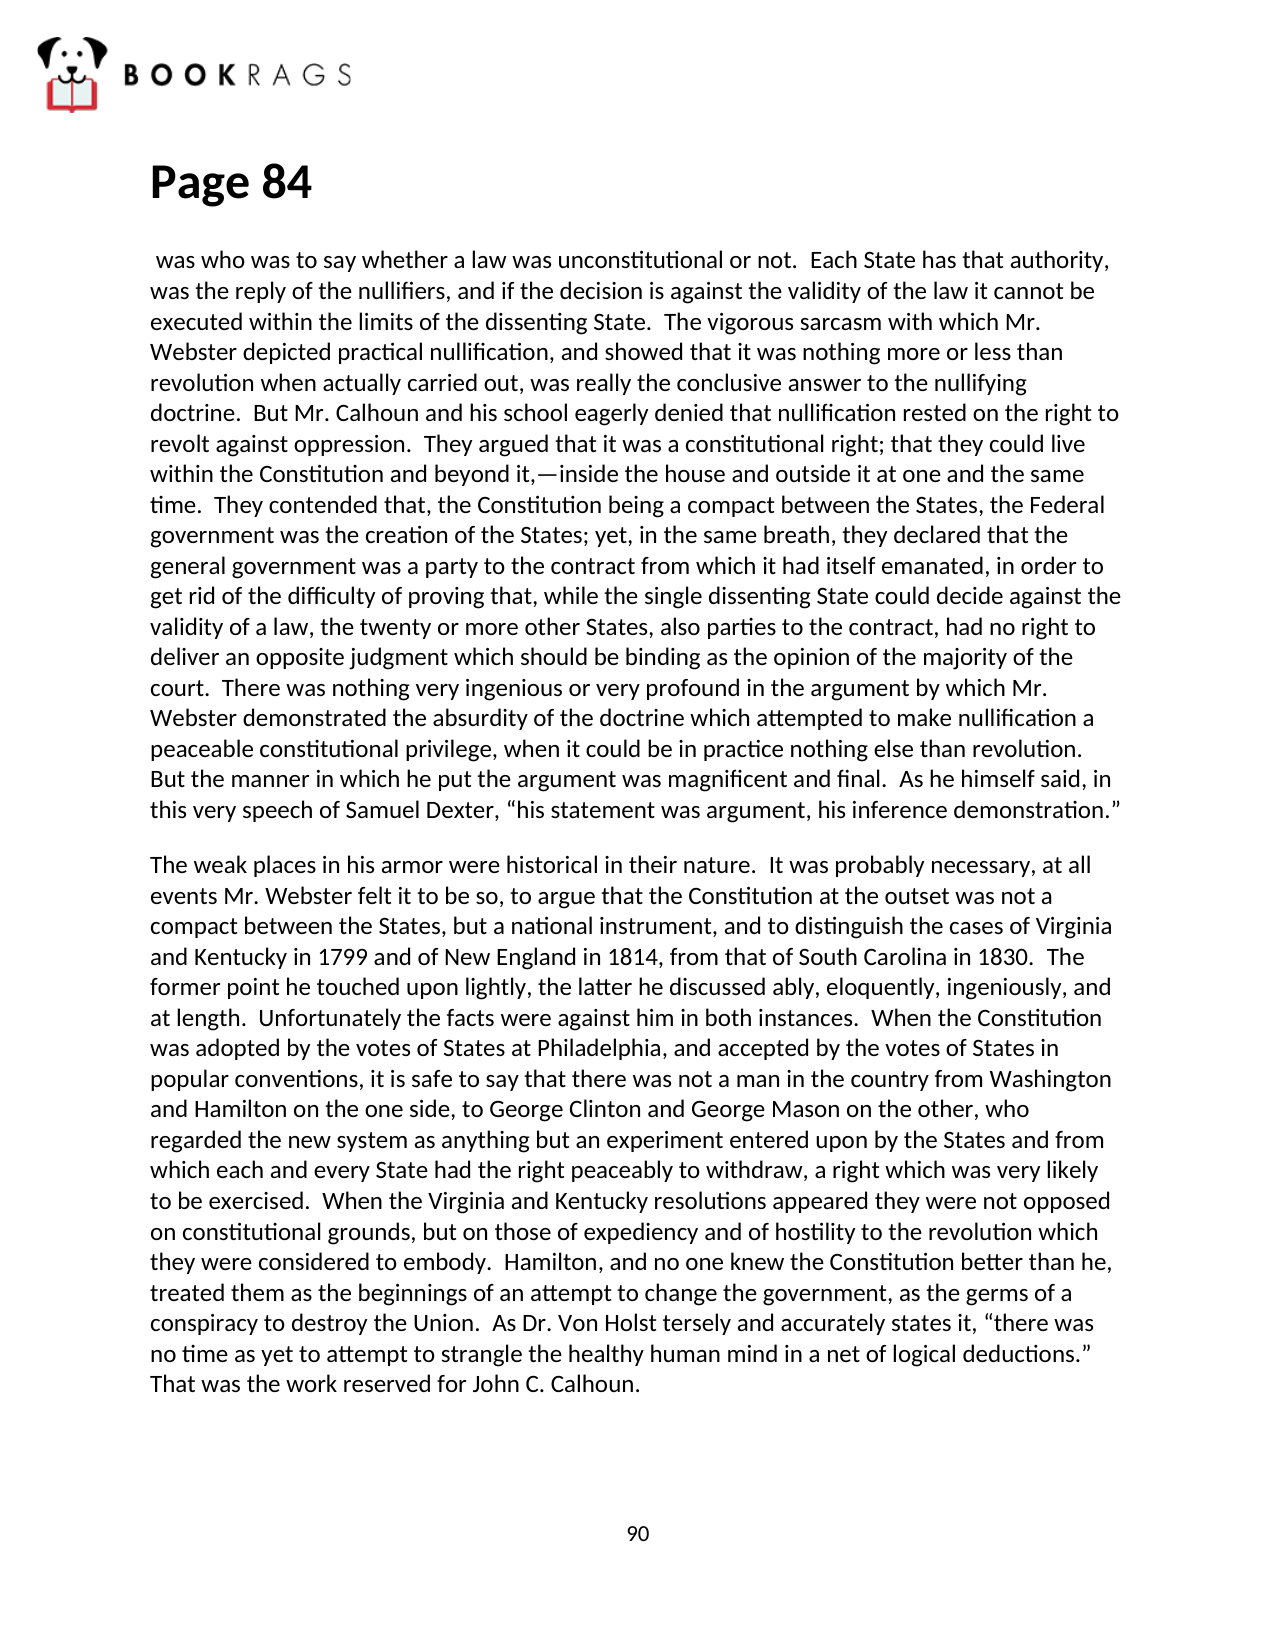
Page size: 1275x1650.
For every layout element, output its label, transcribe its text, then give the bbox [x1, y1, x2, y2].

text The weak places in his armor were historical in their nature. It was probably necessary, at all events Mr. Webster felt it to be so, to argue that the Constitution at the outset was not a compact between the States, but a national instrument, and to distinguish the cases of Virginia and Kentucky in 1799 and of New England in 1814, from that of South Carolina in 1830. The former point he touched upon lightly, the latter he discussed ably, eloquently, ingeniously, and at length. Unfortunately the facts were against him in both instances. When the Constitution was adopted by the votes of States at Philadelphia, and accepted by the votes of States in popular conventions, it is safe to say that there was not a man in the country from Washington and Hamilton on the one side, to George Clinton and George Mason on the other, who regarded the new system as anything but an experiment entered upon by the States and from which each and every State had the right peaceably to withdraw, a right which was very likely to be exercised. When the Virginia and Kentucky resolutions appeared they were not opposed on constitutional grounds, but on those of expediency and of hostility to the revolution which they were considered to embody. Hamilton, and no one knew the Constitution better than he, treated them as the beginnings of an attempt to change the government, as the germs of a conspiracy to destroy the Union. As Dr. Von Holst tersely and accurately states it, “there was no time as yet to attempt to strangle the healthy human mind in a net of logical deductions.” That was the work reserved for John C. Calhoun. [150, 849, 1125, 1399]
text Page 84 [150, 150, 1125, 211]
picture [37, 37, 351, 113]
text was who was to say whether a law was unconstitutional or not. Each State has that authority, was the reply of the nullifiers, and if the decision is against the validity of the law it cannot be executed within the limits of the dissenting State. The vigorous sarcasm with which Mr. Webster depicted practical nullification, and showed that it was nothing more or less than revolution when actually carried out, was really the conclusive answer to the nullifying doctrine. But Mr. Calhoun and his school eagerly denied that nullification rested on the right to revolt against oppression. They argued that it was a constitutional right; that they could live within the Constitution and beyond it,—­inside the house and outside it at one and the same time. They contended that, the Constitution being a compact between the States, the Federal government was the creation of the States; yet, in the same breath, they declared that the general government was a party to the contract from which it had itself emanated, in order to get rid of the difficulty of proving that, while the single dissenting State could decide against the validity of a law, the twenty or more other States, also parties to the contract, had no right to deliver an opposite judgment which should be binding as the opinion of the majority of the court. There was nothing very ingenious or very profound in the argument by which Mr. Webster demonstrated the absurdity of the doctrine which attempted to make nullification a peaceable constitutional privilege, when it could be in practice nothing else than revolution. But the manner in which he put the argument was magnificent and final. As he himself said, in this very speech of Samuel Dexter, “his statement was argument, his inference demonstration.” [150, 244, 1125, 824]
